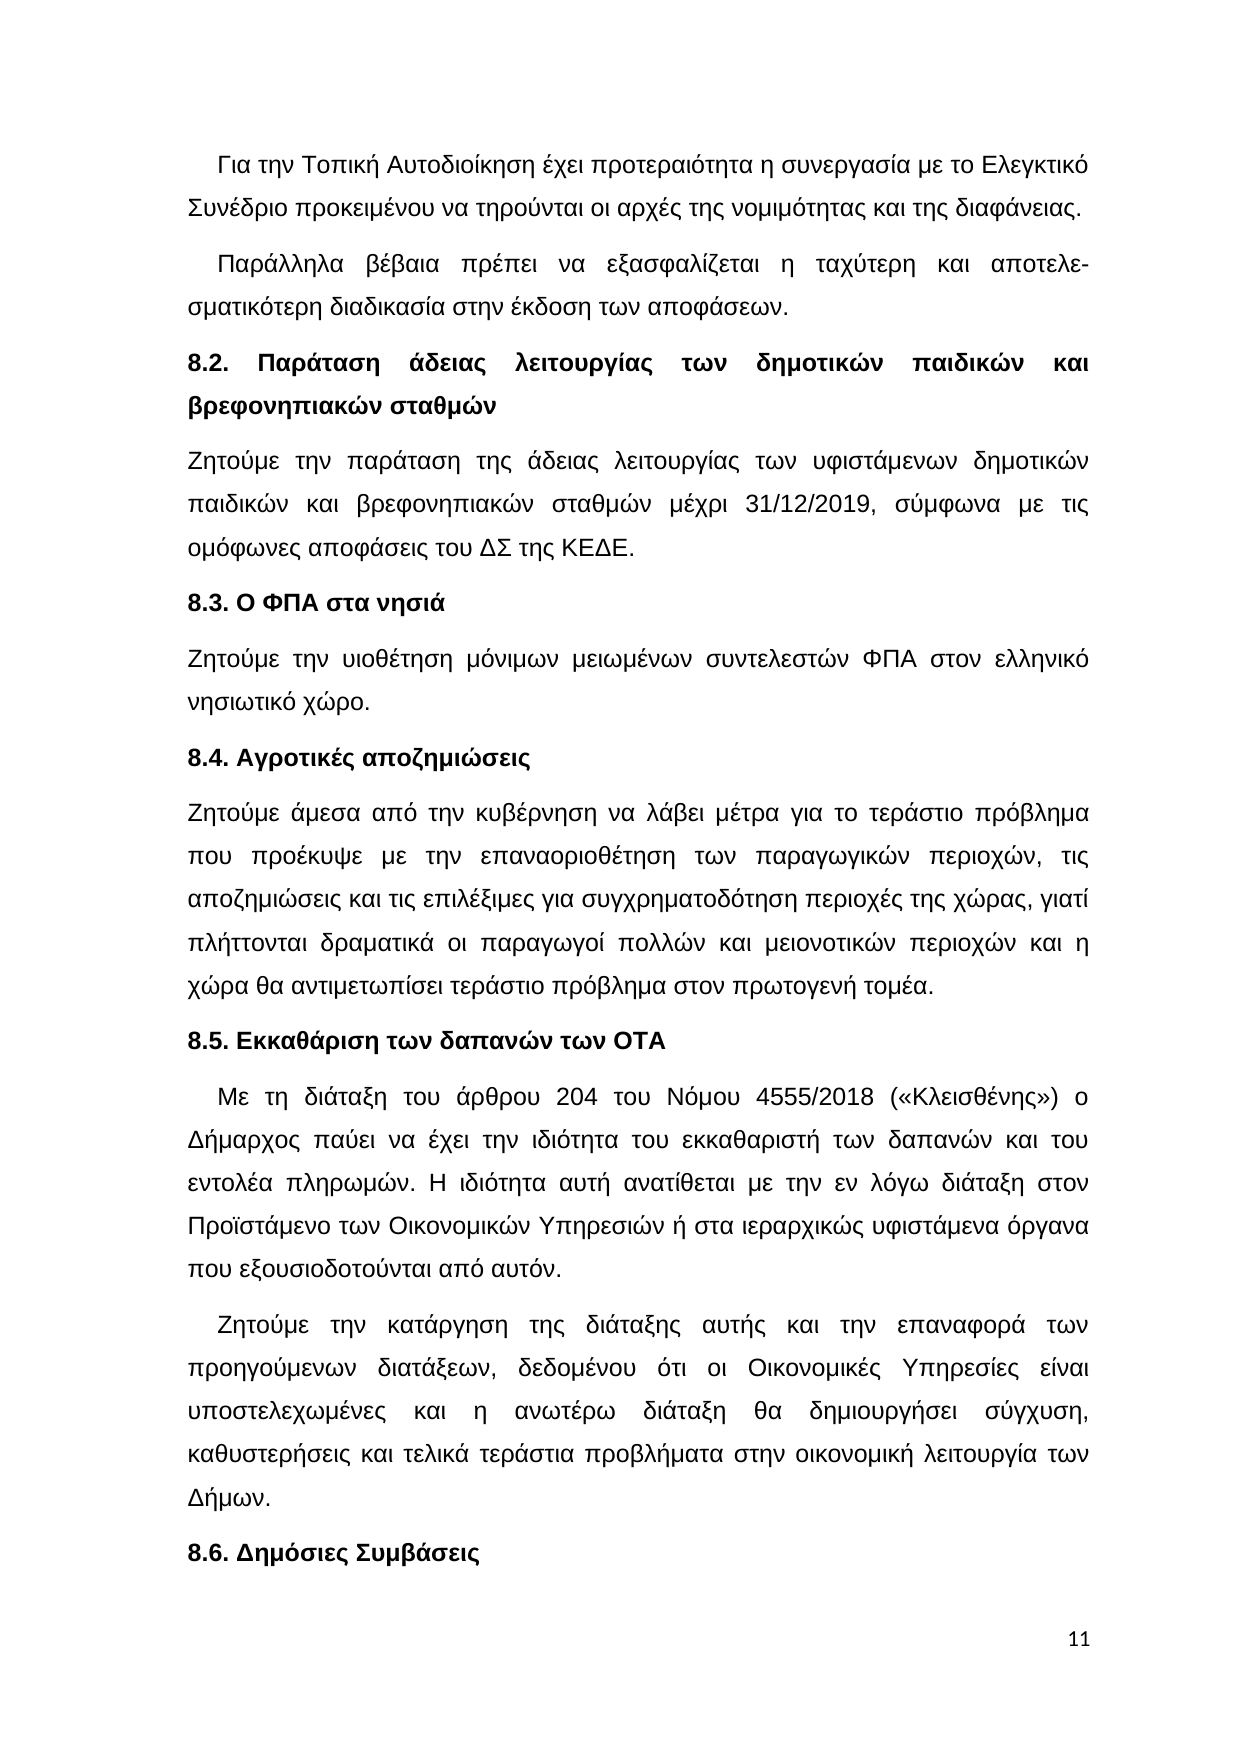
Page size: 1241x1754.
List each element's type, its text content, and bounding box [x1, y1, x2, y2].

text Ζητούμε την υιοθέτηση μόνιμων μειωμένων συντελεστών ΦΠΑ στον ελληνικό νησιωτικό χώρο. [187, 644, 1090, 716]
text Παράλληλα βέβαια πρέπει να εξασφαλίζεται η ταχύτερη και αποτελε-σματικότερη διαδικασία στην έκδοση των αποφάσεων. [187, 249, 1090, 321]
text Ζητούμε άμεσα από την κυβέρνηση να λάβει μέτρα για το τεράστιο πρόβλημα που προέκυψε με την επαναοριοθέτηση των παραγωγικών περιοχών, τις αποζημιώσεις και τις επιλέξιμες για συγχρηματοδότηση περιοχές της χώρας, γιατί πλήττονται δραματικά οι παραγωγοί πολλών και μειονοτικών περιοχών και η χώρα θα αντιμετωπίσει τεράστιο πρόβλημα στον πρωτογενή τομέα. [187, 798, 1090, 999]
text Για την Τοπική Αυτοδιοίκηση έχει προτεραιότητα η συνεργασία με το Ελεγκτικό Συνέδριο προκειμένου να τηρούνται οι αρχές της νομιμότητας και της διαφάνειας. [187, 150, 1090, 222]
text 8.6. Δημόσιες Συμβάσεις [187, 1538, 1090, 1567]
text Ζητούμε την κατάργηση της διάταξης αυτής και την επαναφορά των προηγούμενων διατάξεων, δεδομένου ότι οι Οικονομικές Υπηρεσίες είναι υποστελεχωμένες και η ανωτέρω διάταξη θα δημιουργήσει σύγχυση, καθυστερήσεις και τελικά τεράστια προβλήματα στην οικονομική λειτουργία των Δήμων. [187, 1310, 1090, 1511]
text 8.3. Ο ΦΠΑ στα νησιά [187, 588, 1090, 617]
text Ζητούμε την παράταση της άδειας λειτουργίας των υφιστάμενων δημοτικών παιδικών και βρεφονηπιακών σταθμών μέχρι 31/12/2019, σύμφωνα με τις ομόφωνες αποφάσεις του ΔΣ της ΚΕΔΕ. [187, 446, 1090, 561]
text 8.5. Εκκαθάριση των δαπανών των ΟΤΑ [187, 1026, 1090, 1055]
text Με τη διάταξη του άρθρου 204 του Νόμου 4555/2018 («Κλεισθένης») ο Δήμαρχος παύει να έχει την ιδιότητα του εκκαθαριστή των δαπανών και του εντολέα πληρωμών. Η ιδιότητα αυτή ανατίθεται με την εν λόγω διάταξη στον Προϊστάμενο των Οικονομικών Υπηρεσιών ή στα ιεραρχικώς υφιστάμενα όργανα που εξουσιοδοτούνται από αυτόν. [187, 1082, 1090, 1283]
text 8.4. Αγροτικές αποζημιώσεις [187, 742, 1090, 771]
text 8.2. Παράταση άδειας λειτουργίας των δημοτικών παιδικών και βρεφονηπιακών σταθμών [187, 347, 1090, 419]
